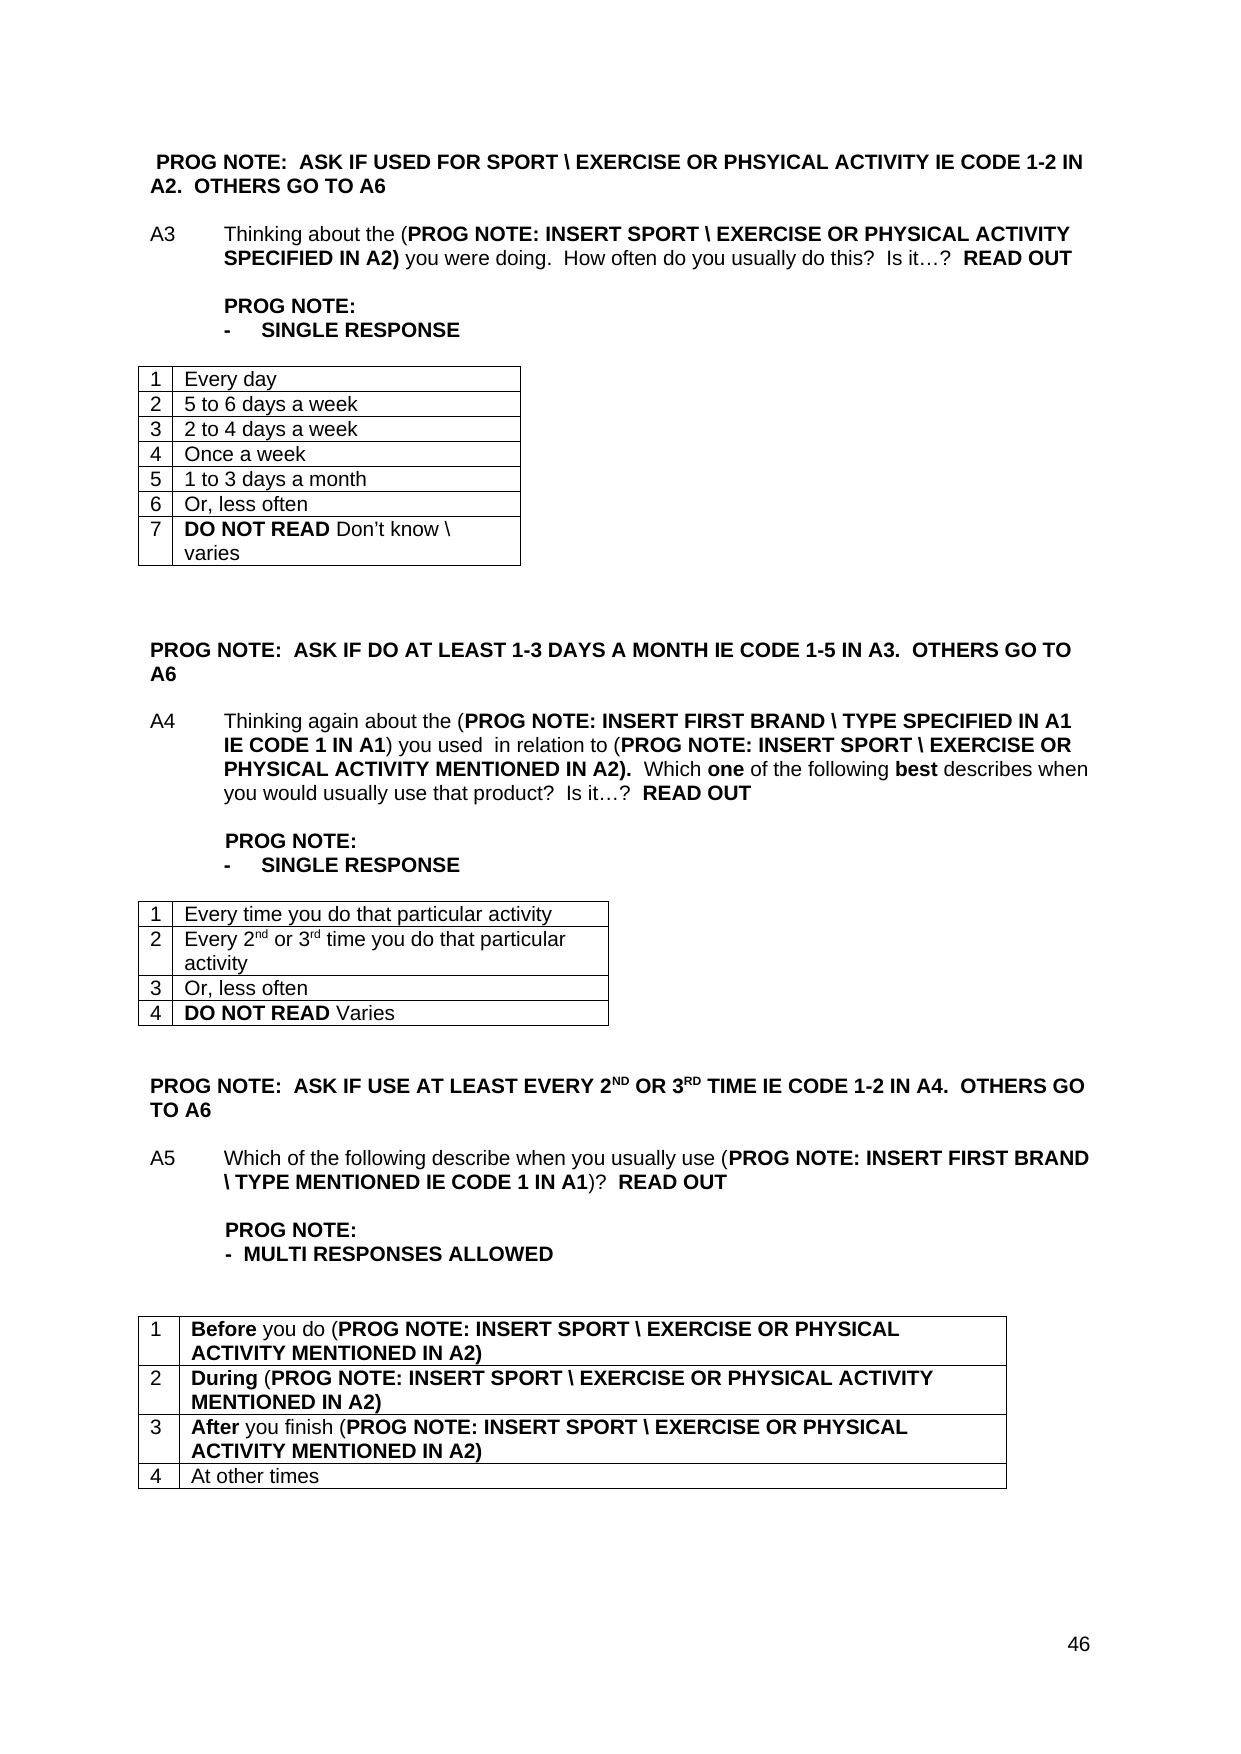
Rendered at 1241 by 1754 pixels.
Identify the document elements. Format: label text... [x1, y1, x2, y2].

table_cell 4 [139, 1001, 172, 1025]
text PROG NOTE: [150, 1218, 1090, 1242]
table_header 1 [139, 367, 172, 391]
text PROG NOTE: [150, 294, 1090, 318]
text A4 Thinking again about the (PROG NOTE: INSERT FIRST BRAND \ TYPE SPECIFIED IN A1 IE CODE 1 IN A1) you used in relation to (PROG NOTE: INSERT SPORT \ EXERCISE OR PHYSICAL ACTIVITY MENTIONED IN A2). Which one of the following best describes when you would usually use that product? Is it…? READ OUT [150, 709, 1090, 805]
table_cell 6 [139, 492, 172, 516]
table_cell Or, less often [173, 976, 608, 1000]
text PROG NOTE: ASK IF USED FOR SPORT \ EXERCISE OR PHSYICAL ACTIVITY IE CODE 1-2 IN A2. OTHERS GO TO A6 [150, 150, 1090, 198]
table_header Every day [173, 367, 520, 391]
table_cell 4 [139, 1464, 179, 1488]
table_cell After you finish (PROG NOTE: INSERT SPORT \ EXERCISE OR PHYSICAL ACTIVITY MENTIONED IN A2) [180, 1415, 1006, 1463]
text - MULTI RESPONSES ALLOWED [150, 1242, 1090, 1266]
table_cell 7 [139, 517, 172, 564]
table_cell 1 to 3 days a month [173, 467, 520, 491]
table_header Every time you do that particular activity [173, 902, 608, 926]
table_cell 3 [139, 976, 172, 1000]
text PROG NOTE: [150, 829, 1090, 853]
table_cell At other times [180, 1464, 1006, 1488]
table_header 1 [139, 1317, 179, 1365]
text A5 Which of the following describe when you usually use (PROG NOTE: INSERT FIRST BRAND \ TYPE MENTIONED IE CODE 1 IN A1)? READ OUT [150, 1146, 1090, 1194]
text PROG NOTE: ASK IF DO AT LEAST 1-3 DAYS A MONTH IE CODE 1-5 IN A3. OTHERS GO TO A6 [150, 637, 1090, 685]
list SINGLE RESPONSE [223, 853, 1090, 877]
text A3 Thinking about the (PROG NOTE: INSERT SPORT \ EXERCISE OR PHYSICAL ACTIVITY SPECIFIED IN A2) you were doing. How often do you usually do this? Is it…? READ OUT [150, 222, 1090, 270]
table_cell 3 [139, 1415, 179, 1463]
table_cell 2 [139, 927, 172, 975]
table_cell 2 [139, 392, 172, 416]
table_cell Every 2nd or 3rd time you do that particular activity [173, 927, 608, 975]
table_cell 4 [139, 442, 172, 466]
table_cell During (PROG NOTE: INSERT SPORT \ EXERCISE OR PHYSICAL ACTIVITY MENTIONED IN A2) [180, 1366, 1006, 1414]
list SINGLE RESPONSE [223, 318, 1090, 342]
table_cell Or, less often [173, 492, 520, 516]
table_cell DO NOT READ Don’t know \ varies [173, 517, 520, 564]
table_cell 3 [139, 417, 172, 441]
text PROG NOTE: ASK IF USE AT LEAST EVERY 2ND OR 3RD TIME IE CODE 1-2 IN A4. OTHERS GO TO A6 [150, 1074, 1090, 1122]
table_cell DO NOT READ Varies [173, 1001, 608, 1025]
table_cell 5 [139, 467, 172, 491]
table_cell Once a week [173, 442, 520, 466]
table_cell 2 [139, 1366, 179, 1414]
table_header 1 [139, 902, 172, 926]
table_cell 2 to 4 days a week [173, 417, 520, 441]
table_header Before you do (PROG NOTE: INSERT SPORT \ EXERCISE OR PHYSICAL ACTIVITY MENTIONED IN A2) [180, 1317, 1006, 1365]
table_cell 5 to 6 days a week [173, 392, 520, 416]
